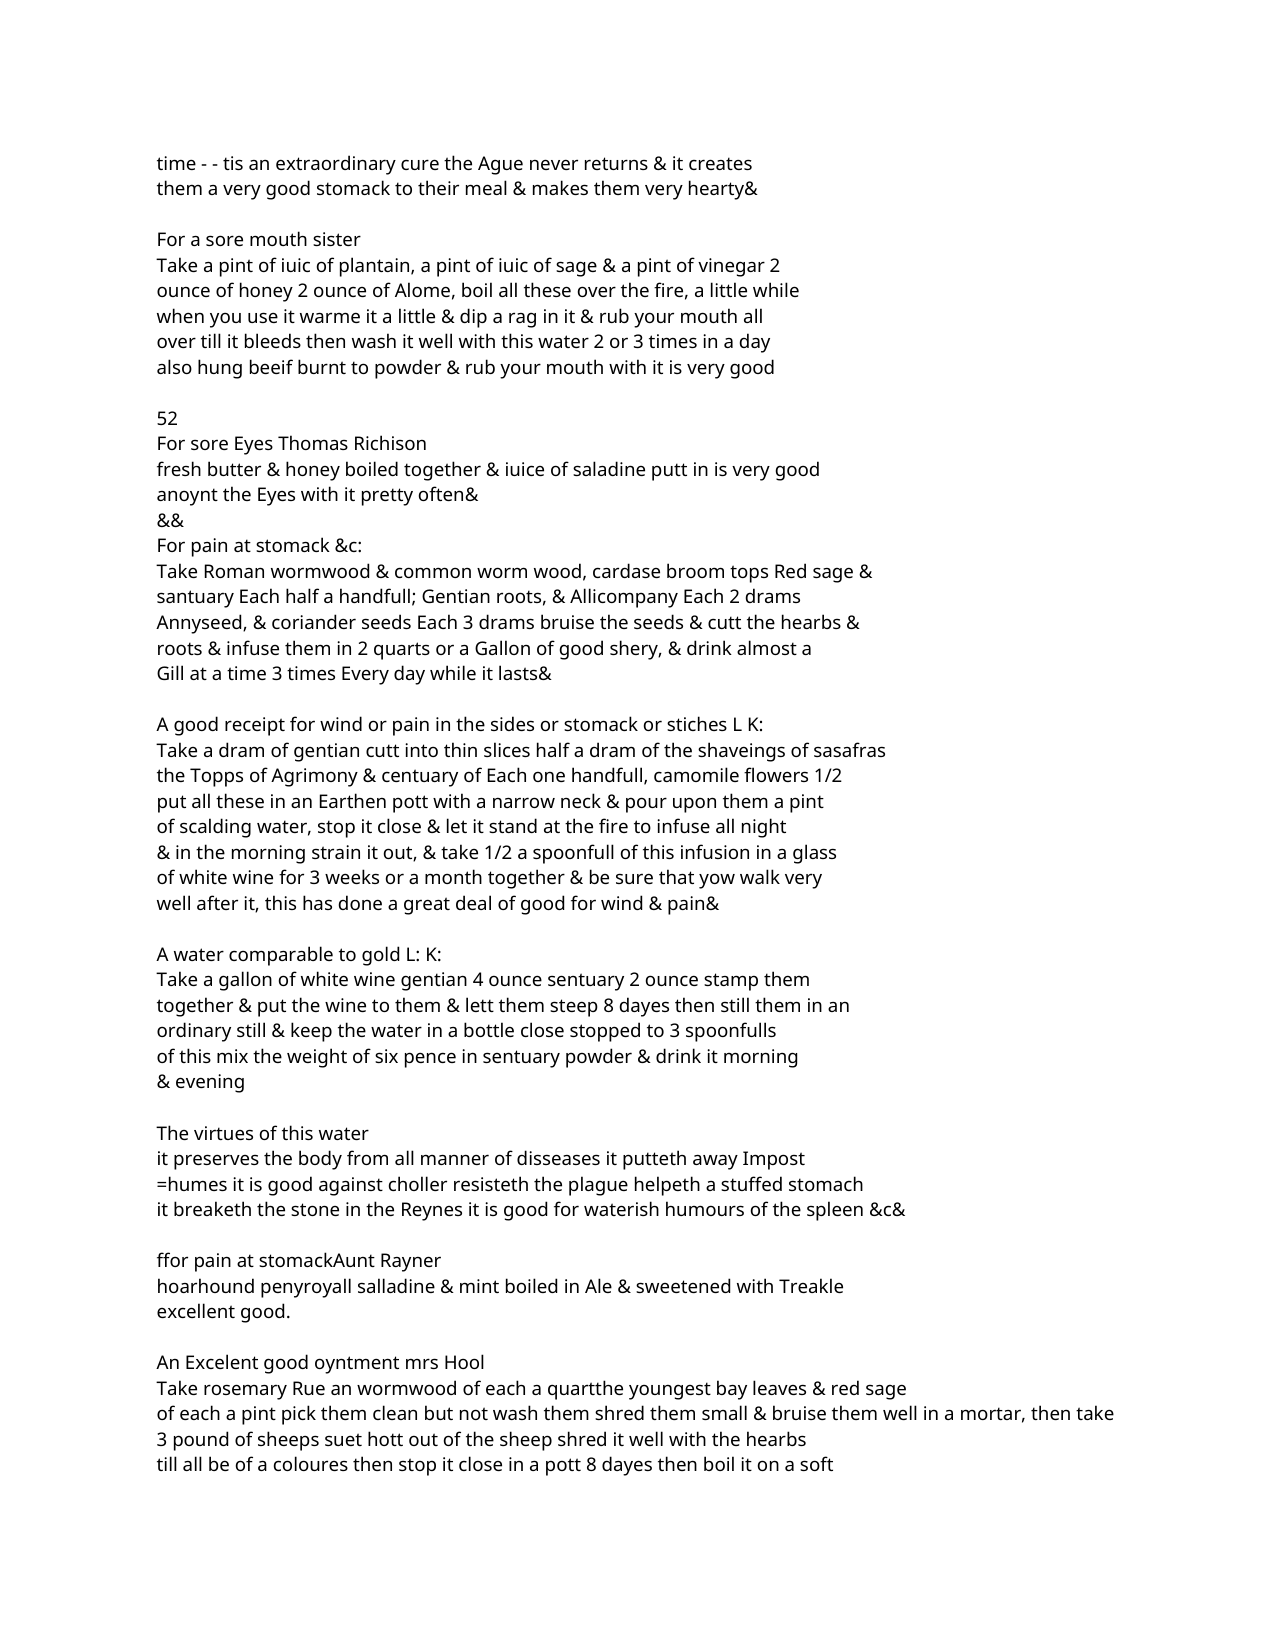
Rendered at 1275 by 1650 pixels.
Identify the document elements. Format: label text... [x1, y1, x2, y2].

text & in the morning strain it out, & take 1/2 a spoonfull of this infusion in a glass [156, 839, 1118, 864]
text fresh butter & honey boiled together & iuice of saladine putt in is very good [156, 456, 1118, 482]
text hoarhound penyroyall salladine & mint boiled in Ale & sweetened with Treakle [156, 1273, 1118, 1298]
text when you use it warme it a little & dip a rag in it & rub your mouth all [156, 303, 1118, 329]
text Take a pint of iuic of plantain, a pint of iuic of sage & a pint of vinegar 2 [156, 252, 1118, 278]
text of this mix the weight of six pence in sentuary powder & drink it morning [156, 1043, 1118, 1069]
text && [156, 507, 1118, 533]
text put all these in an Earthen pott with a narrow neck & pour upon them a pint [156, 788, 1118, 813]
text ounce of honey 2 ounce of Alome, boil all these over the fire, a little while [156, 278, 1118, 303]
text the Topps of Agrimony & centuary of Each one handfull, camomile flowers 1/2 [156, 762, 1118, 788]
text ffor pain at stomackAunt Rayner [156, 1247, 1118, 1273]
text For pain at stomack &c: [156, 533, 1118, 558]
text Take rosemary Rue an wormwood of each a quartthe youngest bay leaves & red sage [156, 1375, 1118, 1401]
text & evening [156, 1069, 1118, 1094]
text excellent good. [156, 1298, 1118, 1324]
text till all be of a coloures then stop it close in a pott 8 dayes then boil it on a soft [156, 1452, 1118, 1477]
text ordinary still & keep the water in a bottle close stopped to 3 spoonfulls [156, 1018, 1118, 1043]
text over till it bleeds then wash it well with this water 2 or 3 times in a day [156, 329, 1118, 354]
text Take Roman wormwood & common worm wood, cardase broom tops Red sage & [156, 558, 1118, 584]
text Take a dram of gentian cutt into thin slices half a dram of the shaveings of sasafras [156, 737, 1118, 762]
text Annyseed, & coriander seeds Each 3 drams bruise the seeds & cutt the hearbs & [156, 609, 1118, 635]
text of scalding water, stop it close & let it stand at the fire to infuse all night [156, 813, 1118, 839]
text Gill at a time 3 times Every day while it lasts& [156, 660, 1118, 686]
text A good receipt for wind or pain in the sides or stomack or stiches L K: [156, 711, 1118, 737]
text anoynt the Eyes with it pretty often& [156, 482, 1118, 507]
text For sore Eyes Thomas Richison [156, 431, 1118, 456]
text together & put the wine to them & lett them steep 8 dayes then still them in an [156, 992, 1118, 1018]
text For a sore mouth sister [156, 227, 1118, 252]
text of white wine for 3 weeks or a month together & be sure that yow walk very [156, 864, 1118, 890]
text =humes it is good against choller resisteth the plague helpeth a stuffed stomach [156, 1171, 1118, 1196]
text also hung beeif burnt to powder & rub your mouth with it is very good [156, 354, 1118, 380]
text time - - tis an extraordinary cure the Ague never returns & it creates [156, 150, 1118, 176]
text An Excelent good oyntment mrs Hool [156, 1349, 1118, 1375]
text well after it, this has done a great deal of good for wind & pain& [156, 890, 1118, 916]
text A water comparable to gold L: K: [156, 941, 1118, 967]
text 52 [156, 405, 1118, 431]
text The virtues of this water [156, 1120, 1118, 1145]
text Take a gallon of white wine gentian 4 ounce sentuary 2 ounce stamp them [156, 967, 1118, 992]
text them a very good stomack to their meal & makes them very hearty& [156, 176, 1118, 201]
text roots & infuse them in 2 quarts or a Gallon of good shery, & drink almost a [156, 635, 1118, 660]
text of each a pint pick them clean but not wash them shred them small & bruise them well in a mortar, then take 3 pound of sheeps suet hott out of the sheep shred it well with the hearbs [156, 1401, 1118, 1452]
text it preserves the body from all manner of disseases it putteth away Impost [156, 1145, 1118, 1171]
text it breaketh the stone in the Reynes it is good for waterish humours of the spleen &c& [156, 1196, 1118, 1222]
text santuary Each half a handfull; Gentian roots, & Allicompany Each 2 drams [156, 584, 1118, 609]
